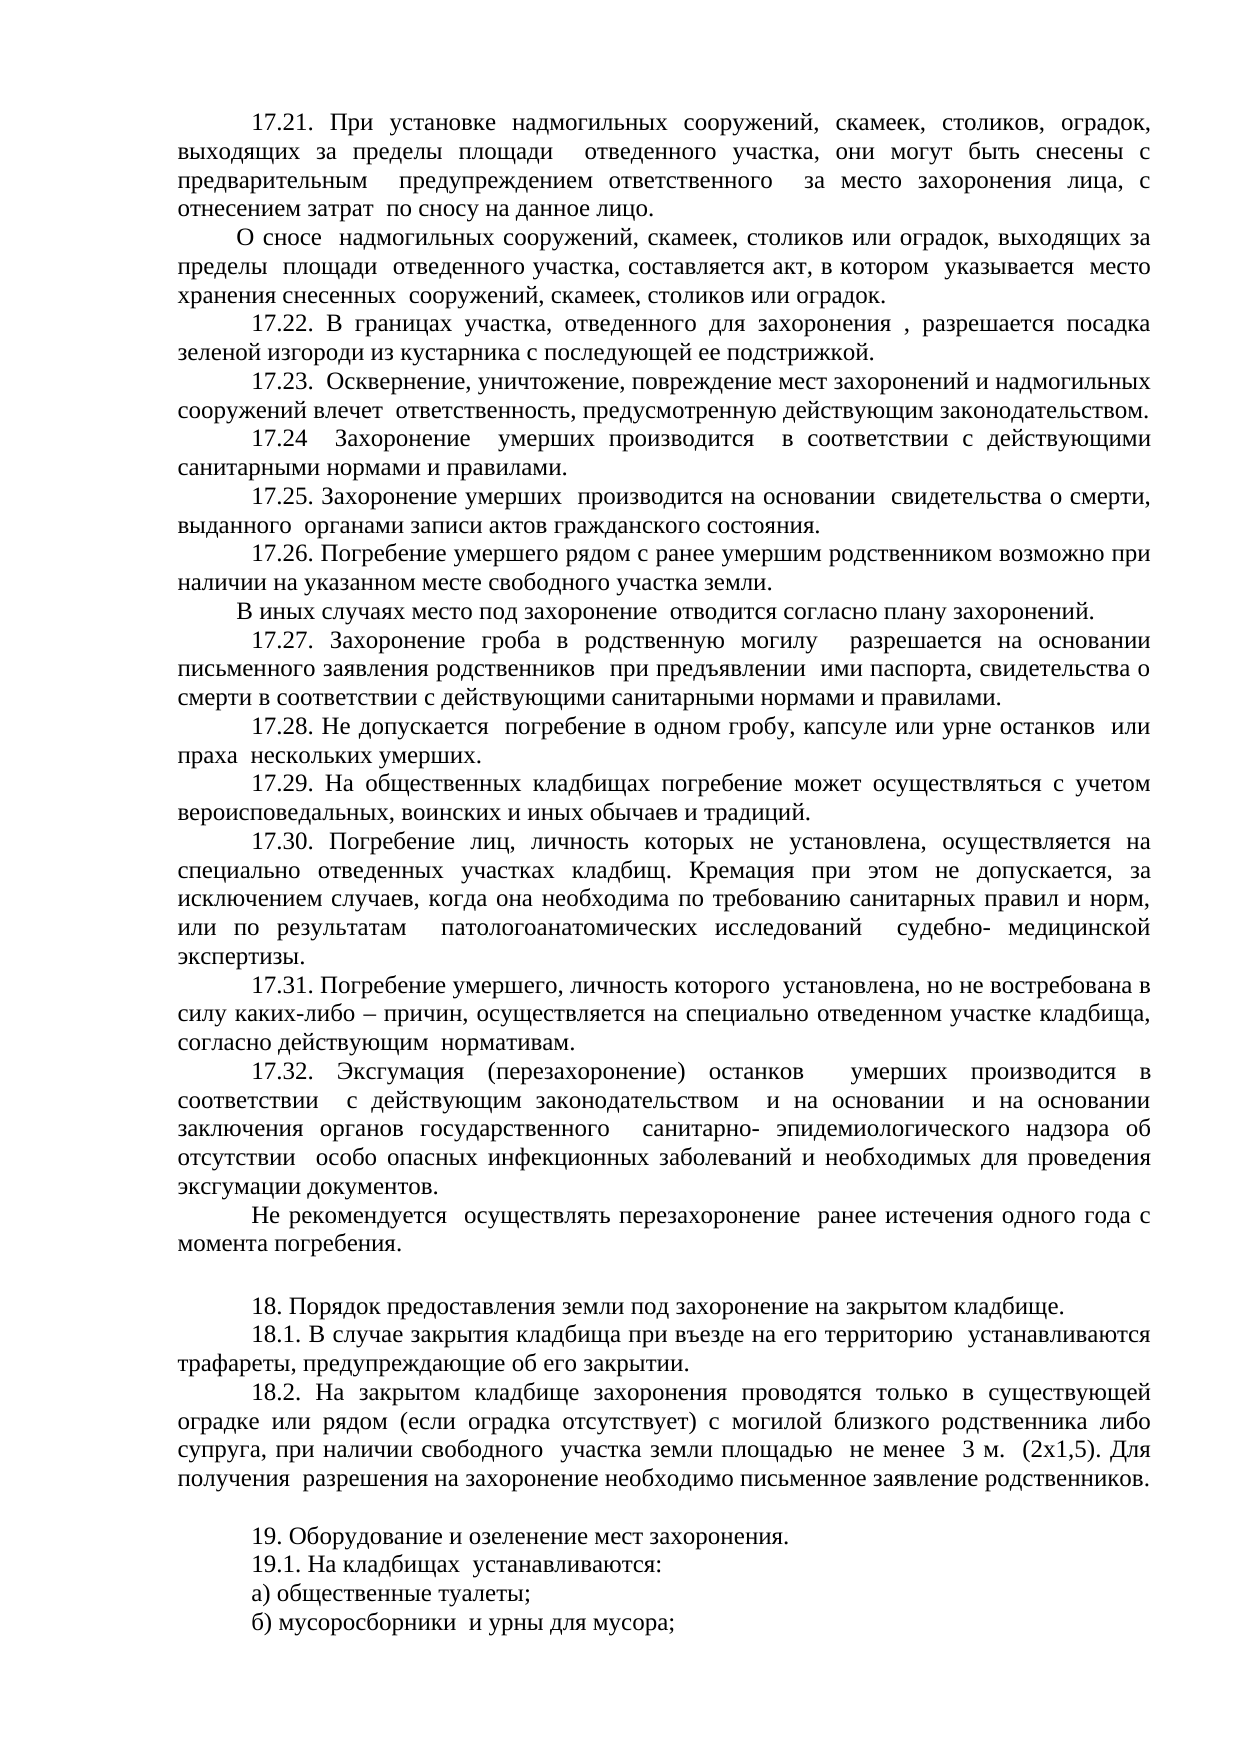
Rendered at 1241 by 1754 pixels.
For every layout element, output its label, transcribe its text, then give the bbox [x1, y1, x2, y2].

text 17.31. Погребение умершего, личность которого установлена, но не востребована в силу каких-либо – причин, осуществляется на специально отведенном участке кладбища, согласно действующим нормативам. [177, 970, 1152, 1056]
text 17.26. Погребение умершего рядом с ранее умершим родственником возможно при наличии на указанном месте свободного участка земли. [177, 538, 1152, 596]
text 17.24 Захоронение умерших производится в соответствии с действующими санитарными нормами и правилами. [177, 423, 1152, 481]
text 17.27. Захоронение гроба в родственную могилу разрешается на основании письменного заявления родственников при предъявлении ими паспорта, свидетельства о смерти в соответствии с действующими санитарными нормами и правилами. [177, 625, 1152, 711]
text 18.2. На закрытом кладбище захоронения проводятся только в существующей оградке или рядом (если оградка отсутствует) с могилой близкого родственника либо супруга, при наличии свободного участка земли площадью не менее 3 м. (2х1,5). Для получения разрешения на захоронение необходимо письменное заявление родственников. [177, 1377, 1152, 1492]
text 17.32. Эксгумация (перезахоронение) останков умерших производится в соответствии с действующим законодательством и на основании и на основании заключения органов государственного санитарно- эпидемиологического надзора об отсутствии особо опасных инфекционных заболеваний и необходимых для проведения эксгумации документов. [177, 1056, 1152, 1200]
text 18.1. В случае закрытия кладбища при въезде на его территорию устанавливаются трафареты, предупреждающие об его закрытии. [177, 1319, 1152, 1377]
text 17.28. Не допускается погребение в одном гробу, капсуле или урне останков или праха нескольких умерших. [177, 711, 1152, 768]
text 17.25. Захоронение умерших производится на основании свидетельства о смерти, выданного органами записи актов гражданского состояния. [177, 481, 1152, 538]
text 17.22. В границах участка, отведенного для захоронения , разрешается посадка зеленой изгороди из кустарника с последующей ее подстрижкой. [177, 308, 1152, 366]
text О сносе надмогильных сооружений, скамеек, столиков или оградок, выходящих за пределы площади отведенного участка, составляется акт, в котором указывается место хранения снесенных сооружений, скамеек, столиков или оградок. [177, 222, 1152, 308]
text Не рекомендуется осуществлять перезахоронение ранее истечения одного года с момента погребения. [177, 1200, 1152, 1257]
text 17.21. При установке надмогильных сооружений, скамеек, столиков, оградок, выходящих за пределы площади отведенного участка, они могут быть снесены с предварительным предупреждением ответственного за место захоронения лица, с отнесением затрат по сносу на данное лицо. [177, 107, 1152, 222]
text 19.1. На кладбищах устанавливаются: [177, 1549, 1152, 1578]
text 17.23. Осквернение, уничтожение, повреждение мест захоронений и надмогильных сооружений влечет ответственность, предусмотренную действующим законодательством. [177, 366, 1152, 423]
text В иных случаях место под захоронение отводится согласно плану захоронений. [177, 596, 1152, 625]
text а) общественные туалеты; [177, 1578, 1152, 1607]
text 17.30. Погребение лиц, личность которых не установлена, осуществляется на специально отведенных участках кладбищ. Кремация при этом не допускается, за исключением случаев, когда она необходима по требованию санитарных правил и норм, или по результатам патологоанатомических исследований судебно- медицинской экспертизы. [177, 826, 1152, 970]
text б) мусоросборники и урны для мусора; [177, 1607, 1152, 1636]
text 18. Порядок предоставления земли под захоронение на закрытом кладбище. [177, 1291, 1152, 1319]
text 17.29. На общественных кладбищах погребение может осуществляться с учетом вероисповедальных, воинских и иных обычаев и традиций. [177, 768, 1152, 826]
text 19. Оборудование и озеленение мест захоронения. [177, 1521, 1152, 1549]
